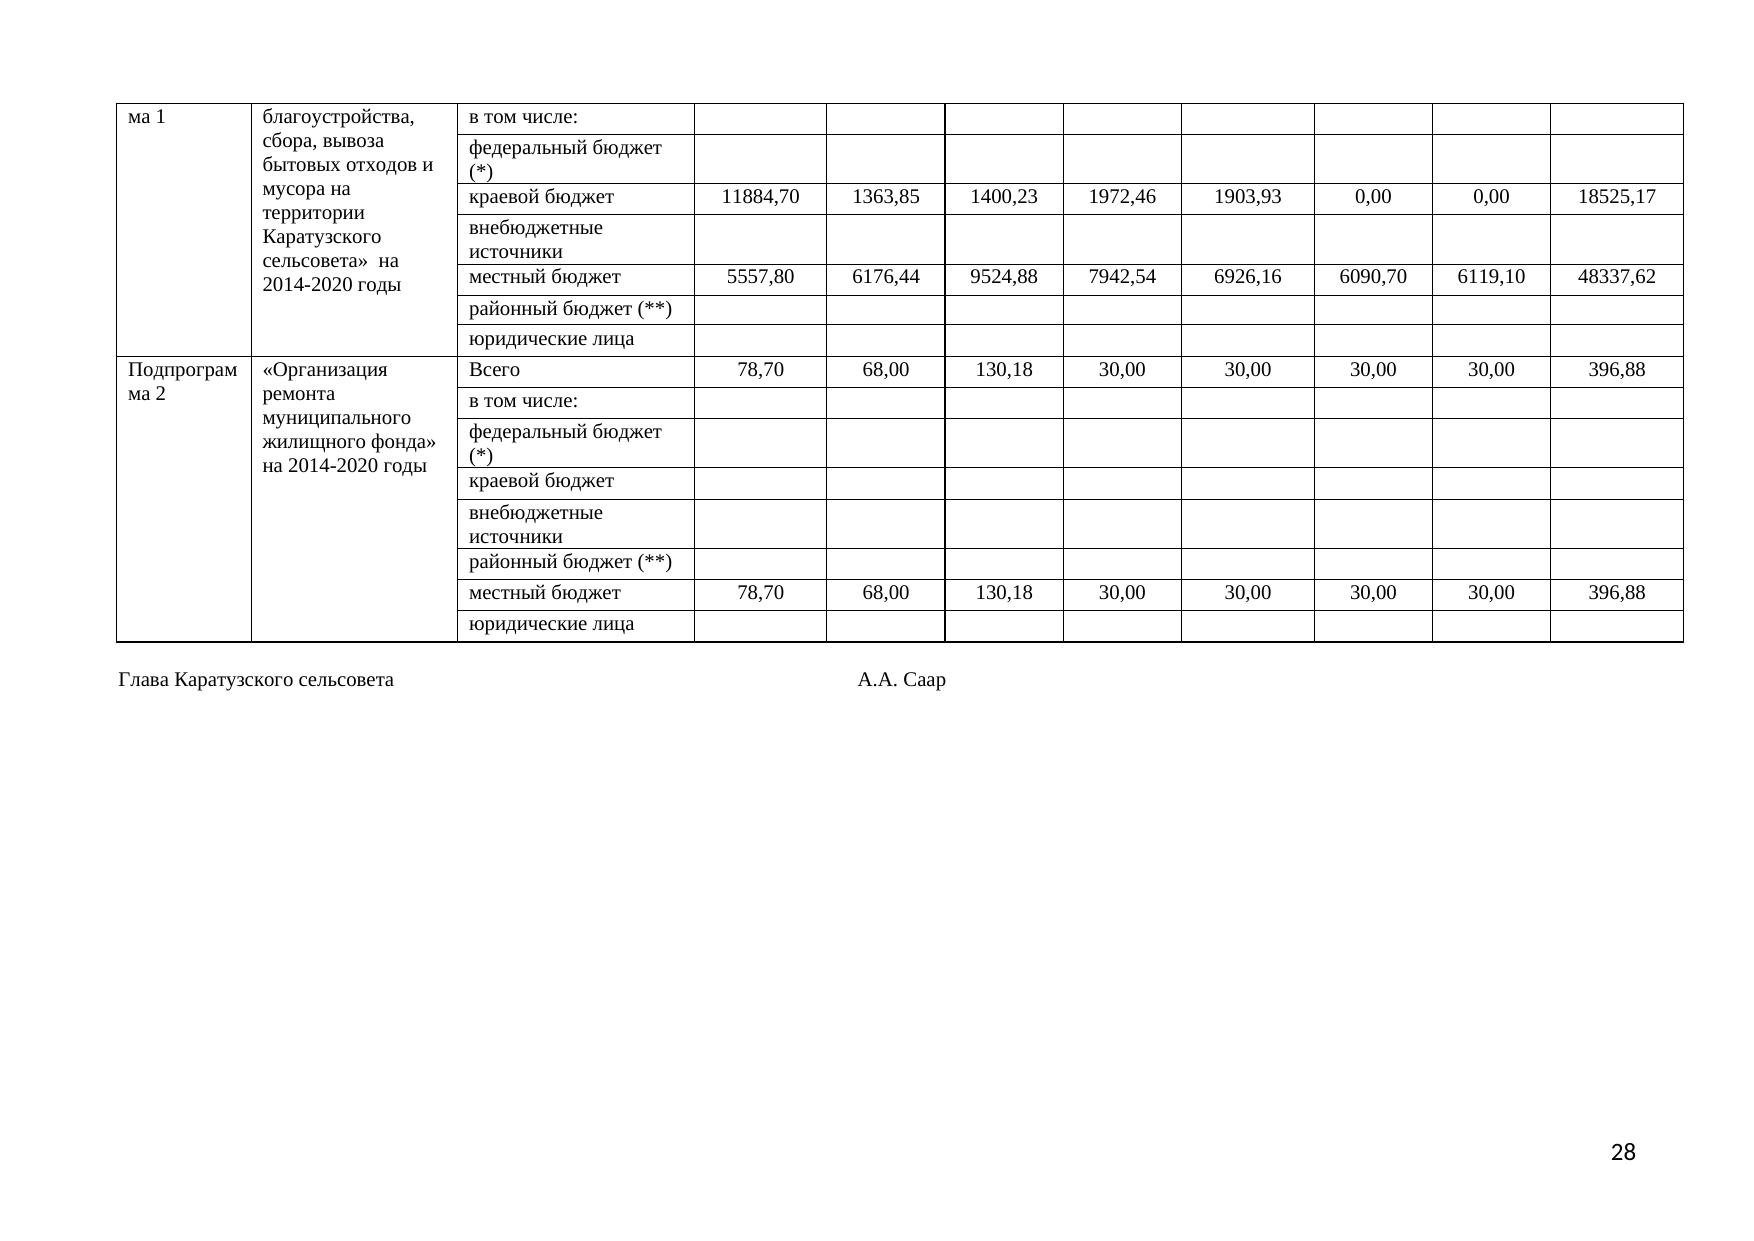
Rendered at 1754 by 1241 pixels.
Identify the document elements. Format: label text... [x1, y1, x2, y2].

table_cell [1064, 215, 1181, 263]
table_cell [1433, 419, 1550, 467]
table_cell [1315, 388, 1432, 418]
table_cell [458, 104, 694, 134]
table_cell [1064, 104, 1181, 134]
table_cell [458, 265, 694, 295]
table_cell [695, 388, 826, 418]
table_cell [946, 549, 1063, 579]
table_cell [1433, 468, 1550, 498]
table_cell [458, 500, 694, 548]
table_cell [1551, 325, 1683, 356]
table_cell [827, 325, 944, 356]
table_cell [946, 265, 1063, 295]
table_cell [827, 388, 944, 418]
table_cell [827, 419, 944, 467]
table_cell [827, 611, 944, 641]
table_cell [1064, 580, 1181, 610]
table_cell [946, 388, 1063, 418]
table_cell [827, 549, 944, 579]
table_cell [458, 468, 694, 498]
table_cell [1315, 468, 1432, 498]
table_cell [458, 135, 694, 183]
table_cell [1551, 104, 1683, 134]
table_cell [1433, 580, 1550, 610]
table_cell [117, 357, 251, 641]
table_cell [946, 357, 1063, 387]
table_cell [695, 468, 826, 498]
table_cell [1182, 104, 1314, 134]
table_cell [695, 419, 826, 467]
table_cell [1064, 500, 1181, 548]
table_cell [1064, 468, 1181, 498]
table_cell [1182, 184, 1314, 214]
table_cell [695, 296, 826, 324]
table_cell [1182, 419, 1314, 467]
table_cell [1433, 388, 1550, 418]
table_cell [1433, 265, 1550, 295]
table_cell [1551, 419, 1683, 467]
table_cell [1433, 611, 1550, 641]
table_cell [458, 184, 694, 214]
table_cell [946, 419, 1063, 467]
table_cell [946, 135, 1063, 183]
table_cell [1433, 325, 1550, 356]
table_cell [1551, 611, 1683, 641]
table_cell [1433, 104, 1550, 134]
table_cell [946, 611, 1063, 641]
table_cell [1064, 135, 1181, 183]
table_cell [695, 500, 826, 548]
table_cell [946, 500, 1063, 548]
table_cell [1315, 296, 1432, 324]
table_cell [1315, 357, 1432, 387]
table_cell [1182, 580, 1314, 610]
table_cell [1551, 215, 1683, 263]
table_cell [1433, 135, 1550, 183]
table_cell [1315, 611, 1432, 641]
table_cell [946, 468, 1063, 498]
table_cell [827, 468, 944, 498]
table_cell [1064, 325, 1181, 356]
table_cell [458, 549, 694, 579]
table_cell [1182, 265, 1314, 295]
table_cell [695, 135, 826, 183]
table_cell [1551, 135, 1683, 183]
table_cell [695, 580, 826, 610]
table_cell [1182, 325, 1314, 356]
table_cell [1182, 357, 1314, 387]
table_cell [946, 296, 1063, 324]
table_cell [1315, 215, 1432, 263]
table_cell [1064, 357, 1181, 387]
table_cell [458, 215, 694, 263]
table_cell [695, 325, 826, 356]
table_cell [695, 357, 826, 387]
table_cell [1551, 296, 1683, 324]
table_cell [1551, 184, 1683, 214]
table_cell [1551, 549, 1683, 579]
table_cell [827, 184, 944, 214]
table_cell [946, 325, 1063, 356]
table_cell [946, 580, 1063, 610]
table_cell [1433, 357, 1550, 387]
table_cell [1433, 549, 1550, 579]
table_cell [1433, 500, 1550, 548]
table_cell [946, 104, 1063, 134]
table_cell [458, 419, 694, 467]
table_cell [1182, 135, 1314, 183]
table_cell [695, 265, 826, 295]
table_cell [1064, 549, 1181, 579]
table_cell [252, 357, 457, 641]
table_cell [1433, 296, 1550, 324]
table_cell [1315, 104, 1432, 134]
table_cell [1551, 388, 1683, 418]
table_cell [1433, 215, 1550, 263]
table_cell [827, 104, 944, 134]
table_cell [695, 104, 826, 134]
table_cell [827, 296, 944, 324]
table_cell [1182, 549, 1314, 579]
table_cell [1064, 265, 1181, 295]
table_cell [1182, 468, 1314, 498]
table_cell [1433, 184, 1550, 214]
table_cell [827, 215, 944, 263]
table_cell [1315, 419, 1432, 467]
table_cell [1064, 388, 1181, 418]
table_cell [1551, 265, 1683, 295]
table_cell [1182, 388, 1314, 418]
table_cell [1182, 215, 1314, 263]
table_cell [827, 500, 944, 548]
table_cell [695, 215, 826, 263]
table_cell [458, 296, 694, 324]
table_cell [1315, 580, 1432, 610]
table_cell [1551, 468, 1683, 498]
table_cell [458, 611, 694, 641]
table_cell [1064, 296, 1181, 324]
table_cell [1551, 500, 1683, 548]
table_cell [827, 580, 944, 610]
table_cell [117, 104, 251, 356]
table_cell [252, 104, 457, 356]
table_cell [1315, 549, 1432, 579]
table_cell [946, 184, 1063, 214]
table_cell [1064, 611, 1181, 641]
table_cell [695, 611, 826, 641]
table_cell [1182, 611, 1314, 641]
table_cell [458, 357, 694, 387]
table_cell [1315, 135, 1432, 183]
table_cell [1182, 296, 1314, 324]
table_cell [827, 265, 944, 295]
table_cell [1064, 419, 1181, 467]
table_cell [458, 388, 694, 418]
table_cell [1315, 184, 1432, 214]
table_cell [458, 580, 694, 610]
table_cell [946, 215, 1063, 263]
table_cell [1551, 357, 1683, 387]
text Глава Каратузского сельсовета А.А. Саар [118, 667, 1636, 691]
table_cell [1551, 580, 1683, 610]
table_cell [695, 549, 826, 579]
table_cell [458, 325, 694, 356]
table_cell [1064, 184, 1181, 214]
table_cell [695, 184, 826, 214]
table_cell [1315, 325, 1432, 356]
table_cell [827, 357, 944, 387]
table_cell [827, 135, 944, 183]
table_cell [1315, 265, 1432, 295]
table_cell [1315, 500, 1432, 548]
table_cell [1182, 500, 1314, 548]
